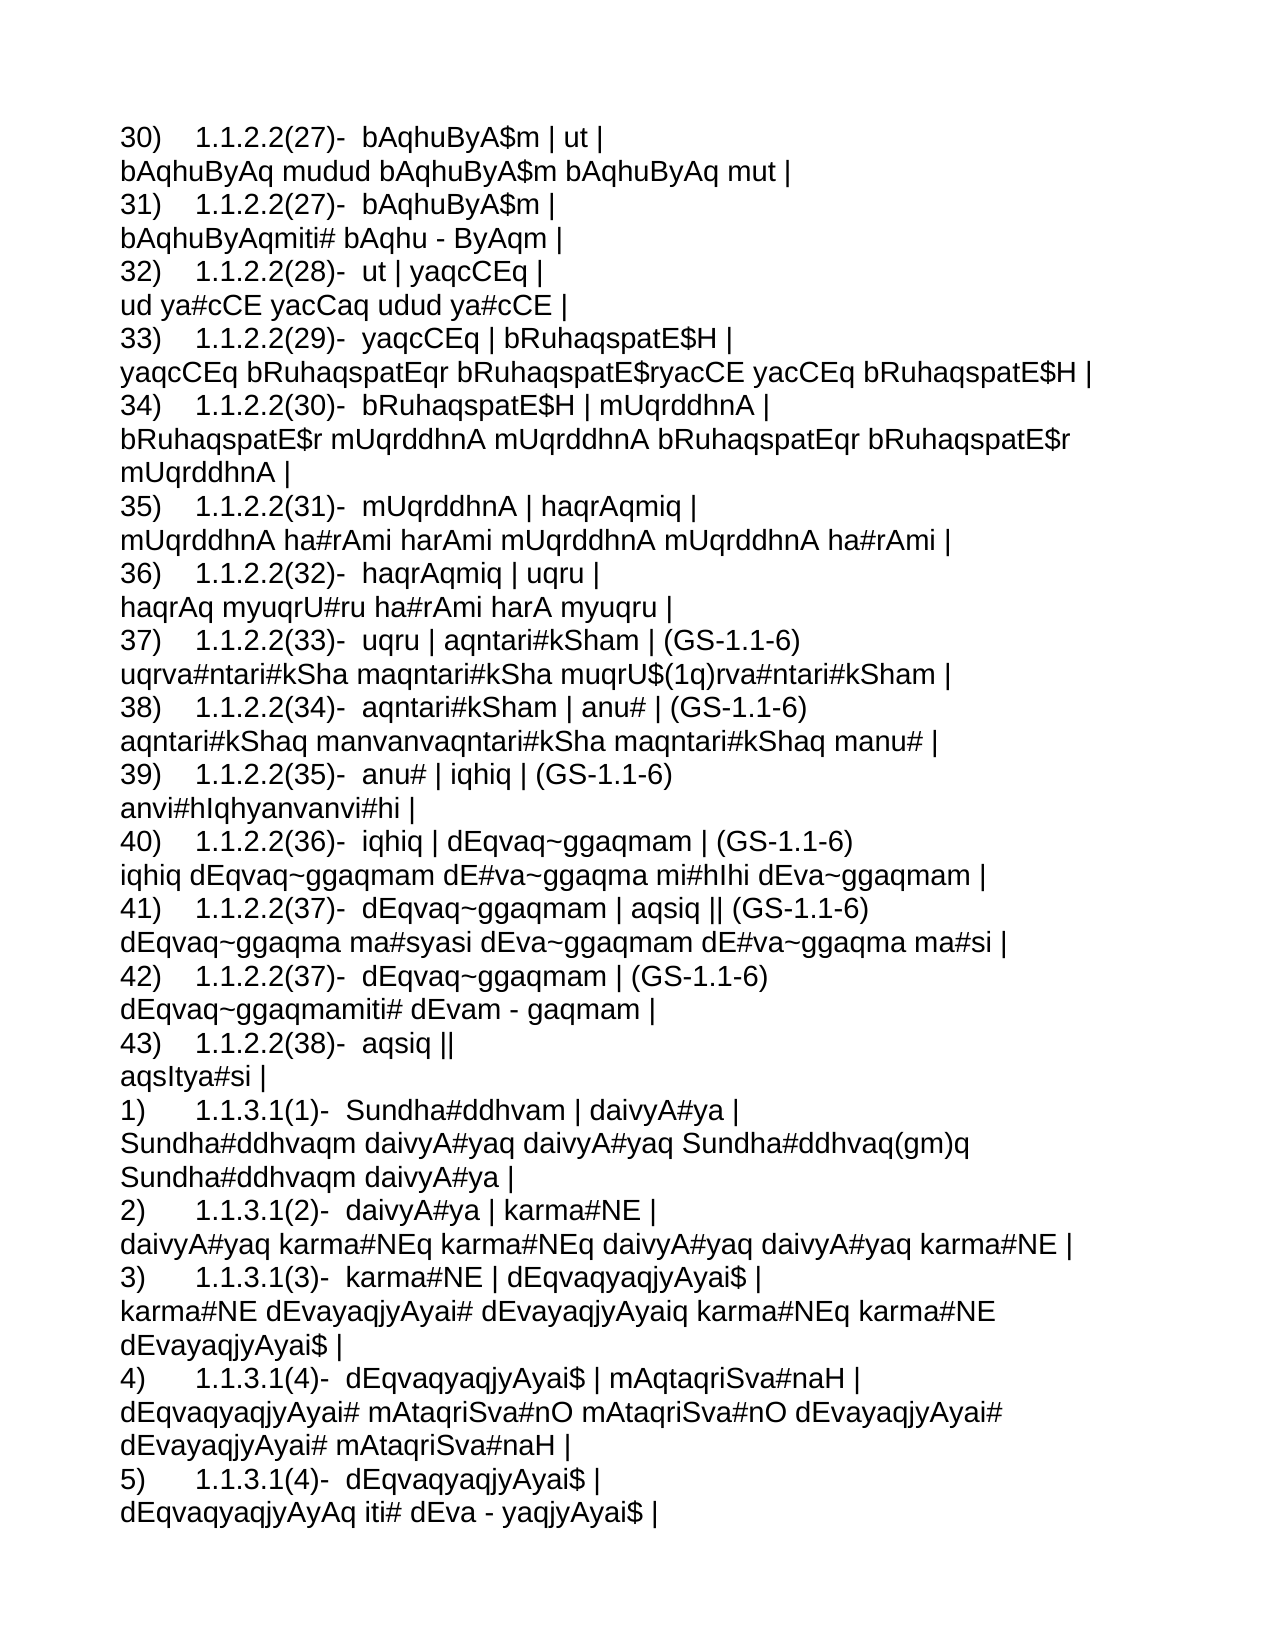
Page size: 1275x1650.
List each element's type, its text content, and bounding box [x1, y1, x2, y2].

text bRuhaqspatE$r mUqrddhnA mUqrddhnA bRuhaqspatEqr bRuhaqspatE$r mUqrddhnA | [120, 422, 1200, 489]
text 33) 1.1.2.2(29)- yaqcCEq | bRuhaqspatE$H | [120, 321, 1200, 355]
text 2) 1.1.3.1(2)- daivyA#ya | karma#NE | [120, 1193, 1200, 1227]
text 43) 1.1.2.2(38)- aqsiq || [120, 1026, 1200, 1059]
text aqntari#kShaq manvanvaqntari#kSha maqntari#kShaq manu# | [120, 724, 1200, 757]
text daivyA#yaq karma#NEq karma#NEq daivyA#yaq daivyA#yaq karma#NE | [120, 1227, 1200, 1260]
text 1) 1.1.3.1(1)- Sundha#ddhvam | daivyA#ya | [120, 1093, 1200, 1126]
text uqrva#ntari#kSha maqntari#kSha muqrU$(1q)rva#ntari#kSham | [120, 657, 1200, 690]
text 32) 1.1.2.2(28)- ut | yaqcCEq | [120, 254, 1200, 288]
text 35) 1.1.2.2(31)- mUqrddhnA | haqrAqmiq | [120, 489, 1200, 522]
text 42) 1.1.2.2(37)- dEqvaq~ggaqmam | (GS-1.1-6) [120, 958, 1200, 992]
text 38) 1.1.2.2(34)- aqntari#kSham | anu# | (GS-1.1-6) [120, 690, 1200, 724]
text mUqrddhnA ha#rAmi harAmi mUqrddhnA mUqrddhnA ha#rAmi | [120, 522, 1200, 556]
text aqsItya#si | [120, 1059, 1200, 1093]
text karma#NE dEvayaqjyAyai# dEvayaqjyAyaiq karma#NEq karma#NE dEvayaqjyAyai$ | [120, 1294, 1200, 1361]
text dEqvaqyaqjyAyai# mAtaqriSva#nO mAtaqriSva#nO dEvayaqjyAyai# dEvayaqjyAyai# mAtaqriSva#naH | [120, 1394, 1200, 1462]
text 31) 1.1.2.2(27)- bAqhuByA$m | [120, 187, 1200, 221]
text anvi#hIqhyanvanvi#hi | [120, 791, 1200, 824]
text Sundha#ddhvaqm daivyA#yaq daivyA#yaq Sundha#ddhvaq(gm)q Sundha#ddhvaqm daivyA#ya | [120, 1126, 1200, 1193]
text 39) 1.1.2.2(35)- anu# | iqhiq | (GS-1.1-6) [120, 757, 1200, 791]
text ud ya#cCE yacCaq udud ya#cCE | [120, 288, 1200, 321]
text haqrAq myuqrU#ru ha#rAmi harA myuqru | [120, 589, 1200, 623]
text iqhiq dEqvaq~ggaqmam dE#va~ggaqma mi#hIhi dEva~ggaqmam | [120, 858, 1200, 891]
text bAqhuByAqmiti# bAqhu - ByAqm | [120, 221, 1200, 254]
text dEqvaqyaqjyAyAq iti# dEva - yaqjyAyai$ | [120, 1495, 1200, 1529]
text 36) 1.1.2.2(32)- haqrAqmiq | uqru | [120, 556, 1200, 589]
text dEqvaq~ggaqmamiti# dEvam - gaqmam | [120, 992, 1200, 1026]
text 37) 1.1.2.2(33)- uqru | aqntari#kSham | (GS-1.1-6) [120, 623, 1200, 657]
text 40) 1.1.2.2(36)- iqhiq | dEqvaq~ggaqmam | (GS-1.1-6) [120, 824, 1200, 858]
text 34) 1.1.2.2(30)- bRuhaqspatE$H | mUqrddhnA | [120, 388, 1200, 422]
text yaqcCEq bRuhaqspatEqr bRuhaqspatE$ryacCE yacCEq bRuhaqspatE$H | [120, 355, 1200, 388]
text dEqvaq~ggaqma ma#syasi dEva~ggaqmam dE#va~ggaqma ma#si | [120, 925, 1200, 958]
text 5) 1.1.3.1(4)- dEqvaqyaqjyAyai$ | [120, 1462, 1200, 1495]
text 30) 1.1.2.2(27)- bAqhuByA$m | ut | [120, 120, 1200, 153]
text bAqhuByAq mudud bAqhuByA$m bAqhuByAq mut | [120, 153, 1200, 187]
text 41) 1.1.2.2(37)- dEqvaq~ggaqmam | aqsiq || (GS-1.1-6) [120, 891, 1200, 925]
text 3) 1.1.3.1(3)- karma#NE | dEqvaqyaqjyAyai$ | [120, 1260, 1200, 1294]
text 4) 1.1.3.1(4)- dEqvaqyaqjyAyai$ | mAqtaqriSva#naH | [120, 1361, 1200, 1394]
